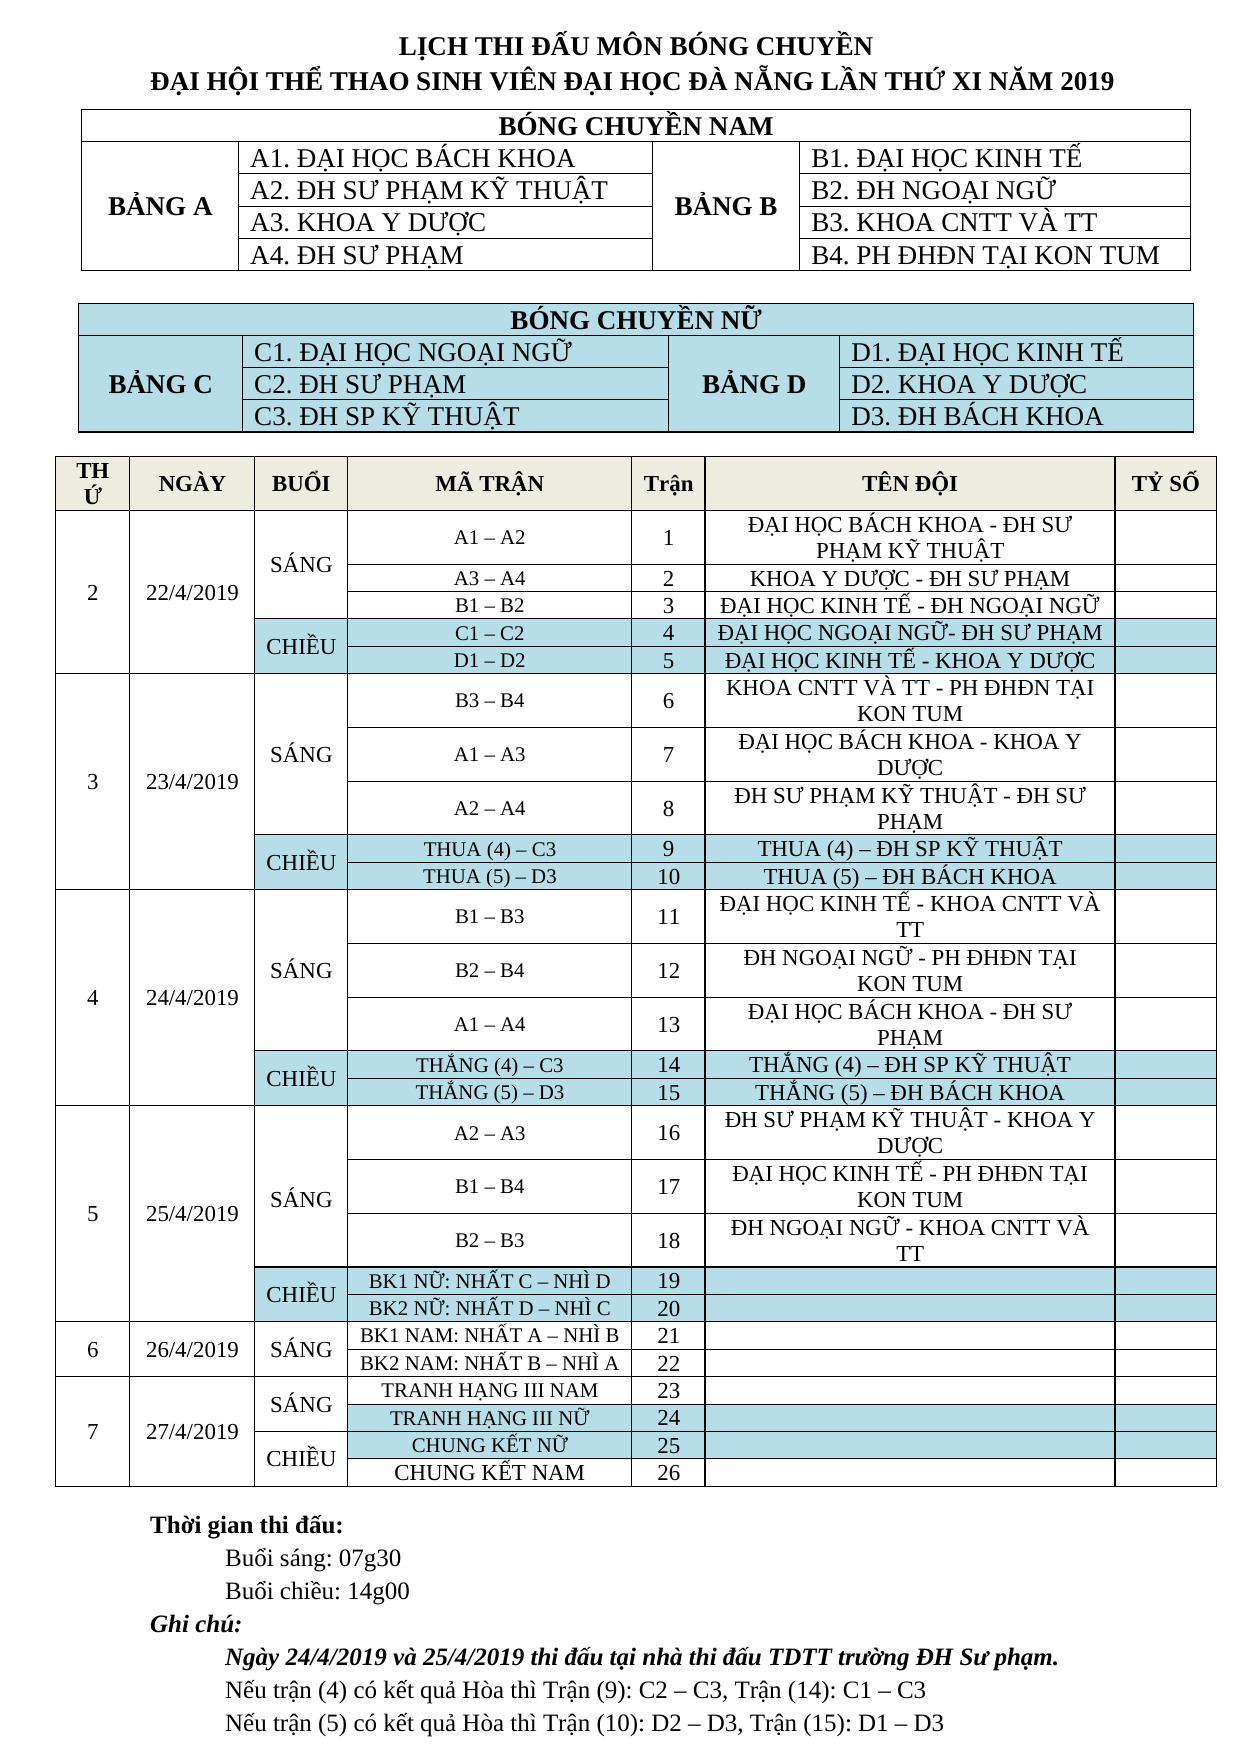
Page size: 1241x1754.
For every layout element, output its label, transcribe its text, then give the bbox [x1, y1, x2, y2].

table_cell 4 [56, 890, 129, 1105]
table_cell 21 [632, 1322, 704, 1349]
table_cell 12 [632, 944, 704, 997]
table_cell THUA (4) – C3 [348, 835, 631, 862]
table_cell [1116, 1405, 1216, 1431]
table_cell [1116, 1268, 1216, 1294]
table_cell [1116, 835, 1216, 862]
table_cell B4. PH ĐHĐN TẠI KON TUM [800, 239, 1190, 270]
table_cell [1116, 1106, 1216, 1159]
table_cell ĐH NGOẠI NGỮ - PH ĐHĐN TẠI KON TUM [706, 944, 1114, 997]
table_cell CHUNG KẾT NỮ [348, 1432, 631, 1458]
table_cell B3 – B4 [348, 674, 631, 727]
table_cell C3. ĐH SP KỸ THUẬT [243, 400, 668, 431]
table_cell A3 – A4 [348, 565, 631, 591]
table_cell 4 [632, 619, 704, 646]
table_cell A3. KHOA Y DƯỢC [239, 207, 652, 238]
text LỊCH THI ĐẤU MÔN BÓNG CHUYỀN [150, 29, 1122, 61]
table_cell 5 [632, 647, 704, 673]
table_cell SÁNG [255, 890, 347, 1050]
table_header TÊN ĐỘI [706, 457, 1114, 510]
table_cell ĐẠI HỌC KINH TẾ - KHOA CNTT VÀ TT [706, 890, 1114, 943]
table_cell 24/4/2019 [130, 890, 254, 1105]
table_cell B1 – B2 [348, 592, 631, 618]
table_cell [1116, 1214, 1216, 1266]
table_cell 6 [56, 1322, 129, 1376]
table_header BÓNG CHUYỀN NỮ [79, 304, 1193, 335]
text Nếu trận (5) có kết quả Hòa thì Trận (10): D2 – D3, Trận (15): D1 – D3 [150, 1708, 1122, 1737]
table_cell 26/4/2019 [130, 1322, 254, 1376]
table_cell B2 – B3 [348, 1214, 631, 1266]
table_cell [1116, 619, 1216, 646]
table_cell 8 [632, 782, 704, 834]
table_cell 17 [632, 1160, 704, 1213]
table_cell [706, 1459, 1114, 1486]
table_cell ĐẠI HỌC KINH TẾ - PH ĐHĐN TẠI KON TUM [706, 1160, 1114, 1213]
table_cell 7 [56, 1377, 129, 1486]
table_cell 3 [56, 674, 129, 889]
table_cell [1116, 647, 1216, 673]
table_cell [1116, 1295, 1216, 1321]
table_cell [1116, 728, 1216, 781]
table_cell A4. ĐH SƯ PHẠM [239, 239, 652, 270]
table_cell 19 [632, 1268, 704, 1294]
table_cell TRANH HẠNG III NỮ [348, 1405, 631, 1431]
table_cell CHUNG KẾT NAM [348, 1459, 631, 1486]
table_cell 7 [632, 728, 704, 781]
table_cell THẮNG (4) – ĐH SP KỸ THUẬT [706, 1051, 1114, 1078]
table_cell 23 [632, 1377, 704, 1403]
table_cell 10 [632, 863, 704, 889]
table_cell A1. ĐẠI HỌC BÁCH KHOA [239, 142, 652, 173]
table_cell D3. ĐH BÁCH KHOA [840, 400, 1193, 431]
table_cell BẢNG B [653, 142, 799, 270]
table_cell BK2 NAM: NHẤT B – NHÌ A [348, 1350, 631, 1376]
table_cell 23/4/2019 [130, 674, 254, 889]
table_cell CHIỀU [255, 1051, 347, 1105]
table_cell A1 – A2 [348, 511, 631, 563]
table_cell [1116, 592, 1216, 618]
table_header BUỔI [255, 457, 347, 510]
text Ghi chú: [150, 1609, 1122, 1638]
table_cell B1 – B4 [348, 1160, 631, 1213]
table_cell ĐẠI HỌC NGOẠI NGỮ- ĐH SƯ PHẠM [706, 619, 1114, 646]
table_cell [706, 1405, 1114, 1431]
text Ngày 24/4/2019 và 25/4/2019 thi đấu tại nhà thi đấu TDTT trường ĐH Sư phạm. [150, 1642, 1122, 1671]
table_cell 2 [632, 565, 704, 591]
table_cell B1 – B3 [348, 890, 631, 943]
table_cell THẮNG (5) – D3 [348, 1079, 631, 1105]
table_cell ĐẠI HỌC BÁCH KHOA - ĐH SƯ PHẠM [706, 998, 1114, 1050]
table_cell C2. ĐH SƯ PHẠM [243, 368, 668, 399]
table_cell [1116, 1160, 1216, 1213]
table_cell ĐH NGOẠI NGỮ - KHOA CNTT VÀ TT [706, 1214, 1114, 1266]
table_cell THẮNG (4) – C3 [348, 1051, 631, 1078]
table_cell [706, 1432, 1114, 1458]
table_cell A2. ĐH SƯ PHẠM KỸ THUẬT [239, 174, 652, 206]
table_cell 3 [632, 592, 704, 618]
table_cell A2 – A3 [348, 1106, 631, 1159]
table_cell [1116, 511, 1216, 563]
table_header Trận [632, 457, 704, 510]
text Thời gian thi đấu: [150, 1510, 1122, 1539]
text Buổi sáng: 07g30 [150, 1543, 1122, 1572]
table_cell THUA (5) – D3 [348, 863, 631, 889]
table_cell SÁNG [255, 674, 347, 834]
text ĐẠI HỘI THỂ THAO SINH VIÊN ĐẠI HỌC ĐÀ NẴNG LẦN THỨ XI NĂM 2019 [150, 65, 1122, 96]
table_cell 2 [56, 511, 129, 673]
table_cell 27/4/2019 [130, 1377, 254, 1486]
table_cell KHOA Y DƯỢC - ĐH SƯ PHẠM [706, 565, 1114, 591]
table_cell 25 [632, 1432, 704, 1458]
table_header NGÀY [130, 457, 254, 510]
table_cell 1 [632, 511, 704, 563]
table_cell SÁNG [255, 511, 347, 618]
table_cell A1 – A3 [348, 728, 631, 781]
table_cell [706, 1377, 1114, 1403]
table_cell BK1 NAM: NHẤT A – NHÌ B [348, 1322, 631, 1349]
table_cell ĐẠI HỌC BÁCH KHOA - KHOA Y DƯỢC [706, 728, 1114, 781]
table_cell CHIỀU [255, 619, 347, 673]
table_cell 20 [632, 1295, 704, 1321]
table_cell 6 [632, 674, 704, 727]
table_cell D1 – D2 [348, 647, 631, 673]
table_cell BẢNG C [79, 336, 242, 431]
table_cell B2. ĐH NGOẠI NGỮ [800, 174, 1190, 206]
table_cell 24 [632, 1405, 704, 1431]
table_cell 26 [632, 1459, 704, 1486]
table_cell [706, 1295, 1114, 1321]
table_cell [1116, 1377, 1216, 1403]
table_cell TRANH HẠNG III NAM [348, 1377, 631, 1403]
table_cell ĐH SƯ PHẠM KỸ THUẬT - KHOA Y DƯỢC [706, 1106, 1114, 1159]
table_cell [1116, 1079, 1216, 1105]
table_cell 22/4/2019 [130, 511, 254, 673]
table_cell BK2 NỮ: NHẤT D – NHÌ C [348, 1295, 631, 1321]
table_cell [706, 1322, 1114, 1349]
table_cell [1116, 1322, 1216, 1349]
table_cell ĐẠI HỌC BÁCH KHOA - ĐH SƯ PHẠM KỸ THUẬT [706, 511, 1114, 563]
table_cell [1116, 998, 1216, 1050]
table_cell [706, 1350, 1114, 1376]
table_cell [1116, 863, 1216, 889]
table_cell BẢNG D [669, 336, 839, 431]
table_cell ĐẠI HỌC KINH TẾ - ĐH NGOẠI NGỮ [706, 592, 1114, 618]
table_cell C1. ĐẠI HỌC NGOẠI NGỮ [243, 336, 668, 367]
table_cell SÁNG [255, 1377, 347, 1431]
table_cell 15 [632, 1079, 704, 1105]
table_cell B2 – B4 [348, 944, 631, 997]
table_cell [1116, 1051, 1216, 1078]
table_cell THUA (5) – ĐH BÁCH KHOA [706, 863, 1114, 889]
text Buổi chiều: 14g00 [150, 1576, 1122, 1605]
table_cell SÁNG [255, 1322, 347, 1376]
table_cell CHIỀU [255, 1268, 347, 1321]
table_cell CHIỀU [255, 1432, 347, 1486]
table_header MÃ TRẬN [348, 457, 631, 510]
table_cell 14 [632, 1051, 704, 1078]
table_cell CHIỀU [255, 835, 347, 889]
table_cell [1116, 782, 1216, 834]
table_cell [1116, 1432, 1216, 1458]
table_header BÓNG CHUYỀN NAM [82, 110, 1190, 141]
table_cell THUA (4) – ĐH SP KỸ THUẬT [706, 835, 1114, 862]
table_cell BẢNG A [82, 142, 238, 270]
table_cell [1116, 890, 1216, 943]
table_cell BK1 NỮ: NHẤT C – NHÌ D [348, 1268, 631, 1294]
table_cell [1116, 944, 1216, 997]
table_cell 22 [632, 1350, 704, 1376]
table_cell 5 [56, 1106, 129, 1321]
table_cell 11 [632, 890, 704, 943]
table_cell D1. ĐẠI HỌC KINH TẾ [840, 336, 1193, 367]
table_cell [1116, 565, 1216, 591]
table_cell B1. ĐẠI HỌC KINH TẾ [800, 142, 1190, 173]
table_cell KHOA CNTT VÀ TT - PH ĐHĐN TẠI KON TUM [706, 674, 1114, 727]
table_cell A2 – A4 [348, 782, 631, 834]
table_cell D2. KHOA Y DƯỢC [840, 368, 1193, 399]
table_cell ĐH SƯ PHẠM KỸ THUẬT - ĐH SƯ PHẠM [706, 782, 1114, 834]
table_cell 18 [632, 1214, 704, 1266]
table_cell A1 – A4 [348, 998, 631, 1050]
table_cell [1116, 1350, 1216, 1376]
table_cell 9 [632, 835, 704, 862]
table_cell ĐẠI HỌC KINH TẾ - KHOA Y DƯỢC [706, 647, 1114, 673]
table_header TỶ SỐ [1116, 457, 1216, 510]
table_cell [706, 1268, 1114, 1294]
text Nếu trận (4) có kết quả Hòa thì Trận (9): C2 – C3, Trận (14): C1 – C3 [150, 1675, 1122, 1704]
table_cell [1116, 1459, 1216, 1486]
table_cell SÁNG [255, 1106, 347, 1266]
table_cell THẮNG (5) – ĐH BÁCH KHOA [706, 1079, 1114, 1105]
table_cell C1 – C2 [348, 619, 631, 646]
table_cell [1116, 674, 1216, 727]
table_cell 25/4/2019 [130, 1106, 254, 1321]
table_cell 16 [632, 1106, 704, 1159]
table_header THỨ [56, 457, 129, 510]
table_cell B3. KHOA CNTT VÀ TT [800, 207, 1190, 238]
table_cell 13 [632, 998, 704, 1050]
